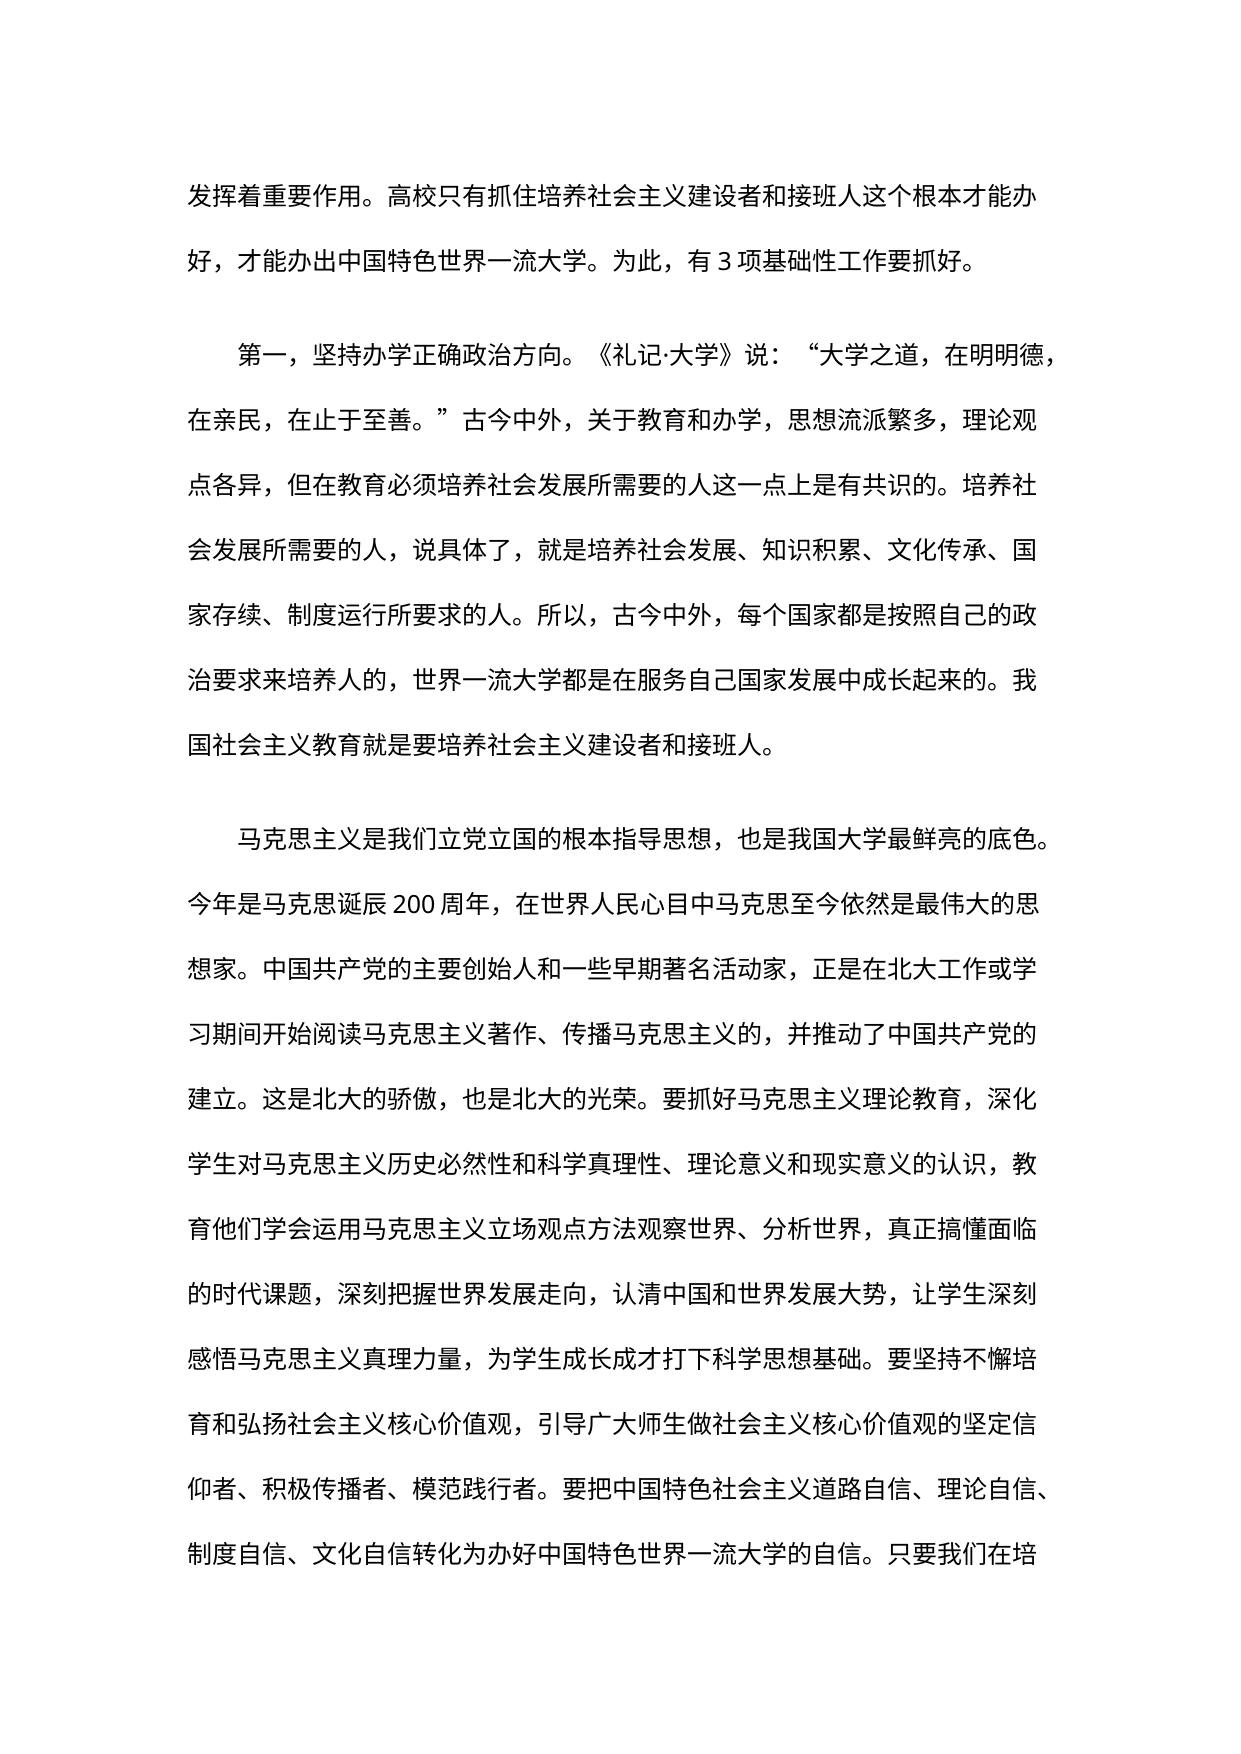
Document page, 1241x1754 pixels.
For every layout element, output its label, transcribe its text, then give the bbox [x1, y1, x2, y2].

text 第一，坚持办学正确政治方向。《礼记·大学》说：“大学之道，在明明德，在亲民，在止于至善。”古今中外，关于教育和办学，思想流派繁多，理论观点各异，但在教育必须培养社会发展所需要的人这一点上是有共识的。培养社会发展所需要的人，说具体了，就是培养社会发展、知识积累、文化传承、国家存续、制度运行所要求的人。所以，古今中外，每个国家都是按照自己的政治要求来培养人的，世界一流大学都是在服务自己国家发展中成长起来的。我国社会主义教育就是要培养社会主义建设者和接班人。 [187, 321, 1053, 776]
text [187, 805, 1053, 1585]
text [187, 162, 1053, 292]
